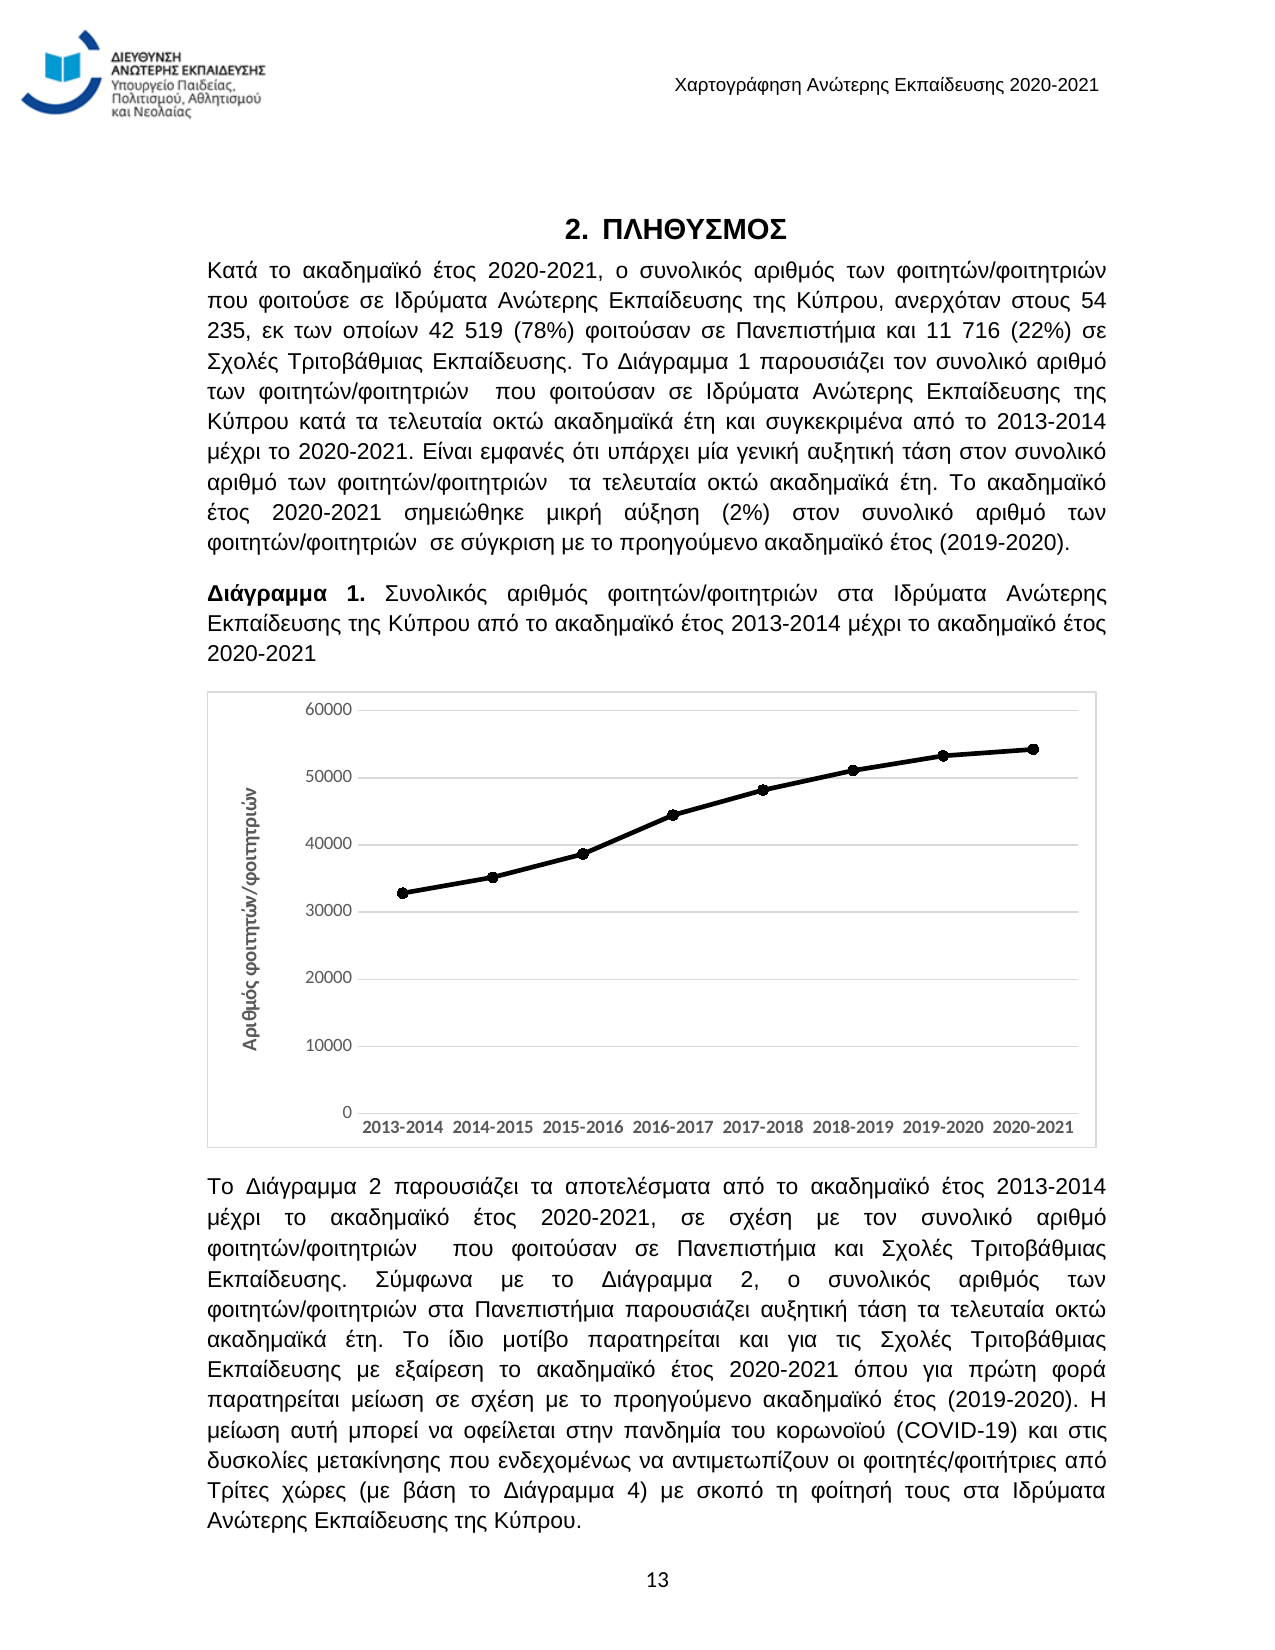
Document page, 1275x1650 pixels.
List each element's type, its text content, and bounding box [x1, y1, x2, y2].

text Κατά το ακαδημαϊκό έτος 2020-2021, ο συνολικός αριθμός των φοιτητών/φοιτητριών που φοιτoύσε σε Ιδρύματα Ανώτερης Εκπαίδευσης της Κύπρου, ανερχόταν στους 54 235, εκ των οποίων 42 519 (78%) φοιτούσαν σε Πανεπιστήμια και 11 716 (22%) σε Σχολές Τριτοβάθμιας Εκπαίδευσης. Το Διάγραμμα 1 παρουσιάζει τον συνολικό αριθμό των φοιτητών/φοιτητριών που φοιτούσαν σε Ιδρύματα Ανώτερης Εκπαίδευσης της Κύπρου κατά τα τελευταία οκτώ ακαδημαϊκά έτη και συγκεκριμένα από το 2013-2014 μέχρι το 2020-2021. Είναι εμφανές ότι υπάρχει μία γενική αυξητική τάση στον συνολικό αριθμό των φοιτητών/φοιτητριών τα τελευταία οκτώ ακαδημαϊκά έτη. Το ακαδημαϊκό έτος 2020-2021 σημειώθηκε μικρή αύξηση (2%) στον συνολικό αριθμό των φοιτητών/φοιτητριών σε σύγκριση με το προηγούμενο ακαδημαϊκό έτος (2019-2020). [207, 257, 1107, 555]
subtitle ΠΛΗΘΥΣΜΟΣ [244, 212, 1107, 246]
picture [7, 28, 279, 121]
text Διάγραμμα 1. Συνολικός αριθμός φοιτητών/φοιτητριών στα Ιδρύματα Ανώτερης Εκπαίδευσης της Κύπρου από το ακαδημαϊκό έτος 2013-2014 μέχρι το ακαδημαϊκό έτος 2020-2021 [207, 580, 1107, 667]
text Το Διάγραμμα 2 παρουσιάζει τα αποτελέσματα από το ακαδημαϊκό έτος 2013-2014 μέχρι το ακαδημαϊκό έτος 2020-2021, σε σχέση με τον συνολικό αριθμό φοιτητών/φοιτητριών που φοιτούσαν σε Πανεπιστήμια και Σχολές Τριτοβάθμιας Εκπαίδευσης. Σύμφωνα με το Διάγραμμα 2, ο συνολικός αριθμός των φοιτητών/φοιτητριών στα Πανεπιστήμια παρουσιάζει αυξητική τάση τα τελευταία οκτώ ακαδημαϊκά έτη. Το ίδιο μοτίβο παρατηρείται και για τις Σχολές Τριτοβάθμιας Εκπαίδευσης με εξαίρεση το ακαδημαϊκό έτος 2020-2021 όπου για πρώτη φορά παρατηρείται μείωση σε σχέση με το προηγούμενο ακαδημαϊκό έτος (2019-2020). Η μείωση αυτή μπορεί να οφείλεται στην πανδημία του κορωνοϊού (COVID-19) και στις δυσκολίες μετακίνησης που ενδεχομένως να αντιμετωπίζουν οι φοιτητές/φοιτήτριες από Τρίτες χώρες (με βάση το Διάγραμμα 4) με σκοπό τη φοίτησή τους στα Ιδρύματα Ανώτερης Εκπαίδευσης της Κύπρου. [207, 1173, 1107, 1533]
